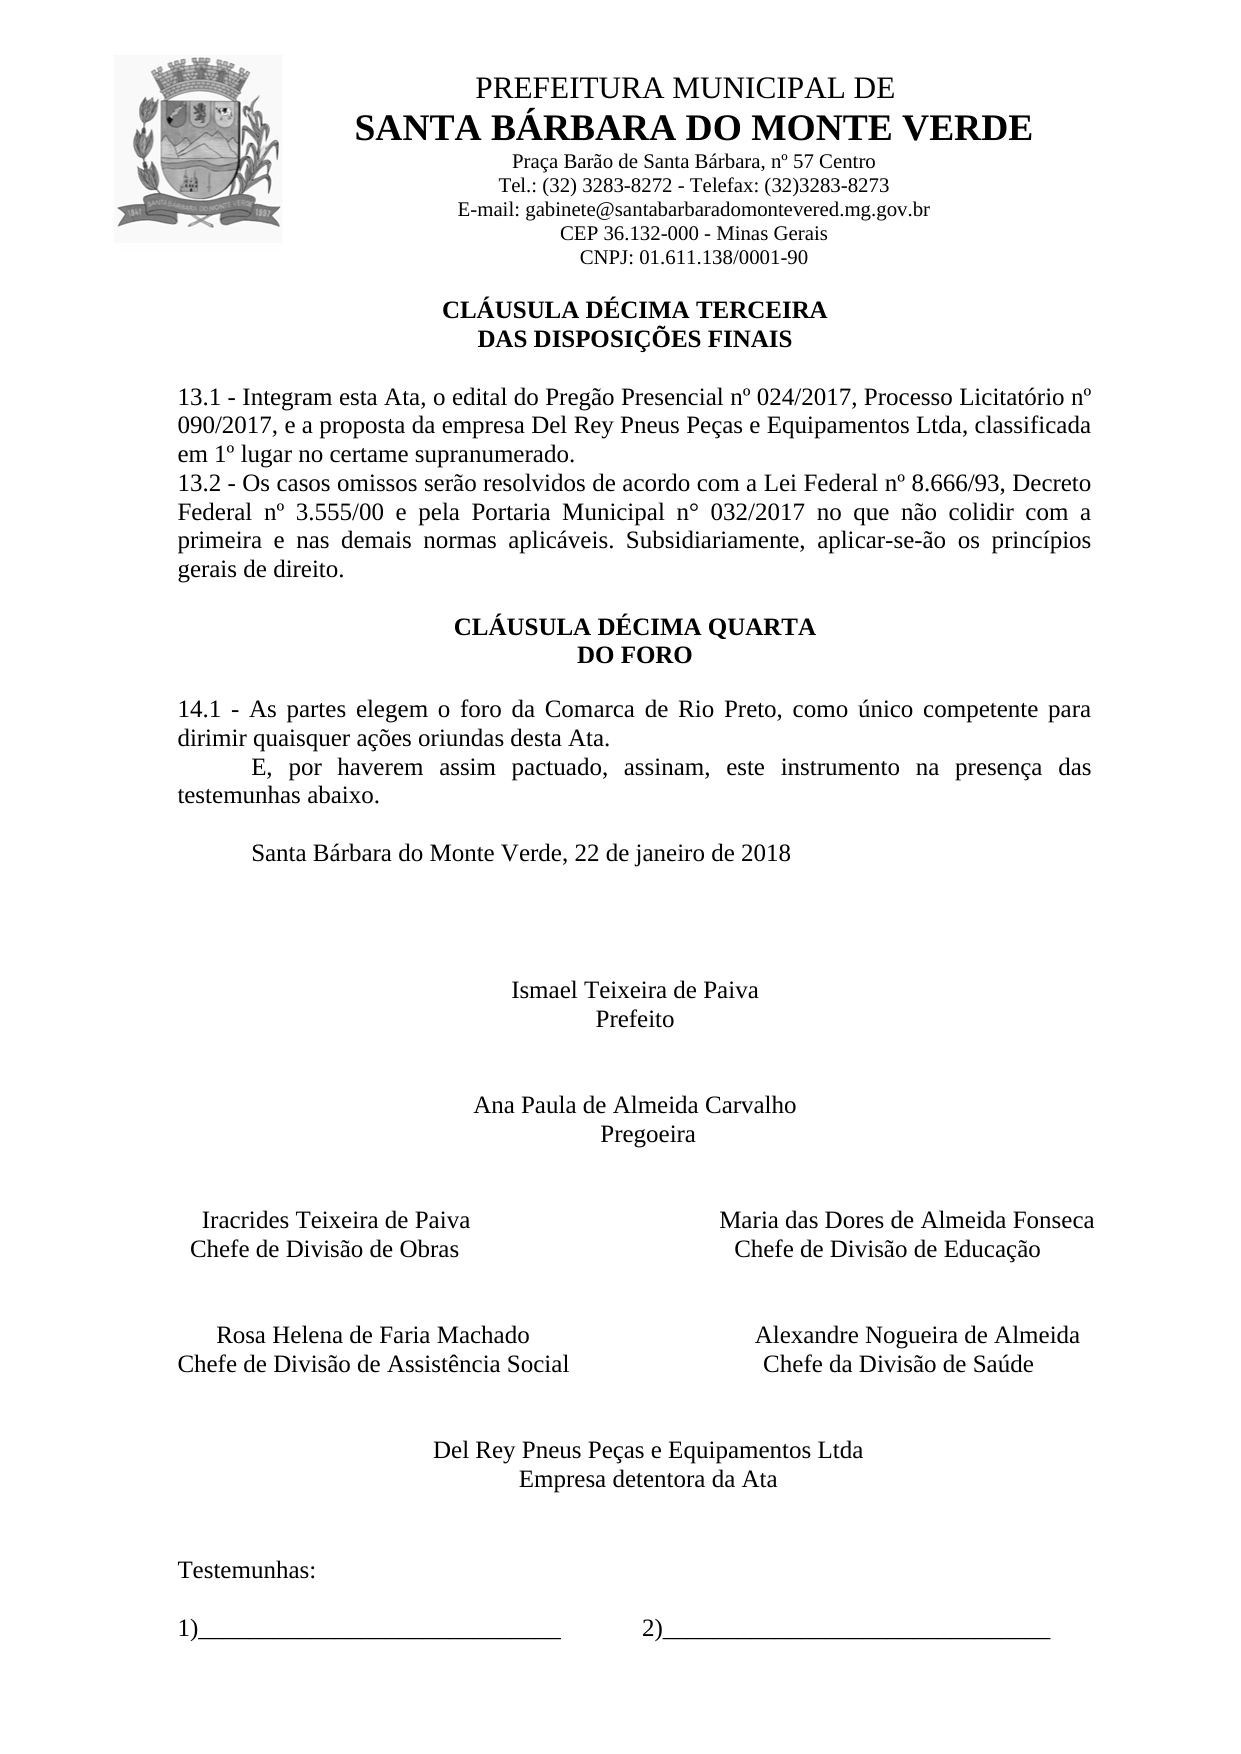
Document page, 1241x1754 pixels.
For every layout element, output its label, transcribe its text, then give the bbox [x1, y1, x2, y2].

picture [105, 55, 292, 257]
text Testemunhas: [177, 1555, 1092, 1584]
table_cell Chefe de Divisão de Obras Chefe de Divisão de Educação [166, 1234, 1130, 1292]
text Santa Bárbara do Monte Verde, 22 de janeiro de 2018 [177, 838, 1092, 867]
text 1)_____________________________ 2)_______________________________ [177, 1613, 1092, 1641]
table_cell Iracrides Teixeira de Paiva Maria das Dores de Almeida Fonseca [166, 1148, 1130, 1234]
table_cell Empresa detentora da Ata [166, 1464, 1130, 1514]
table_cell Rosa Helena de Faria Machado Alexandre Nogueira de Almeida [166, 1292, 1130, 1349]
text Ana Paula de Almeida Carvalho [177, 1090, 1092, 1119]
text CLÁUSULA DÉCIMA QUARTA [177, 612, 1092, 640]
text DO FORO [177, 640, 1092, 669]
text Ismael Teixeira de Paiva [177, 975, 1092, 1004]
text 13.1 - Integram esta Ata, o edital do Pregão Presencial nº 024/2017, Processo Licitatório nº 090/2017, e a proposta da empresa Del Rey Pneus Peças e Equipamentos Ltda, classificada em 1º lugar no certame supranumerado. [177, 382, 1092, 468]
table_cell Chefe de Divisão de Assistência Social Chefe da Divisão de Saúde Del Rey Pneus Peças e Equipamentos Ltda [166, 1349, 1130, 1464]
text DAS DISPOSIÇÕES FINAIS [177, 324, 1092, 353]
text 14.1 - As partes elegem o foro da Comarca de Rio Preto, como único competente para dirimir quaisquer ações oriundas desta Ata. [177, 694, 1092, 752]
text 13.2 - Os casos omissos serão resolvidos de acordo com a Lei Federal nº 8.666/93, Decreto Federal nº 3.555/00 e pela Portaria Municipal n° 032/2017 no que não colidir com a primeira e nas demais normas aplicáveis. Subsidiariamente, aplicar-se-ão os princípios gerais de direito. [177, 468, 1092, 583]
table_header Pregoeira [166, 1119, 1130, 1148]
text E, por haverem assim pactuado, assinam, este instrumento na presença das testemunhas abaixo. [177, 752, 1092, 809]
text Prefeito [177, 1004, 1092, 1033]
text CLÁUSULA DÉCIMA TERCEIRA [177, 295, 1092, 324]
